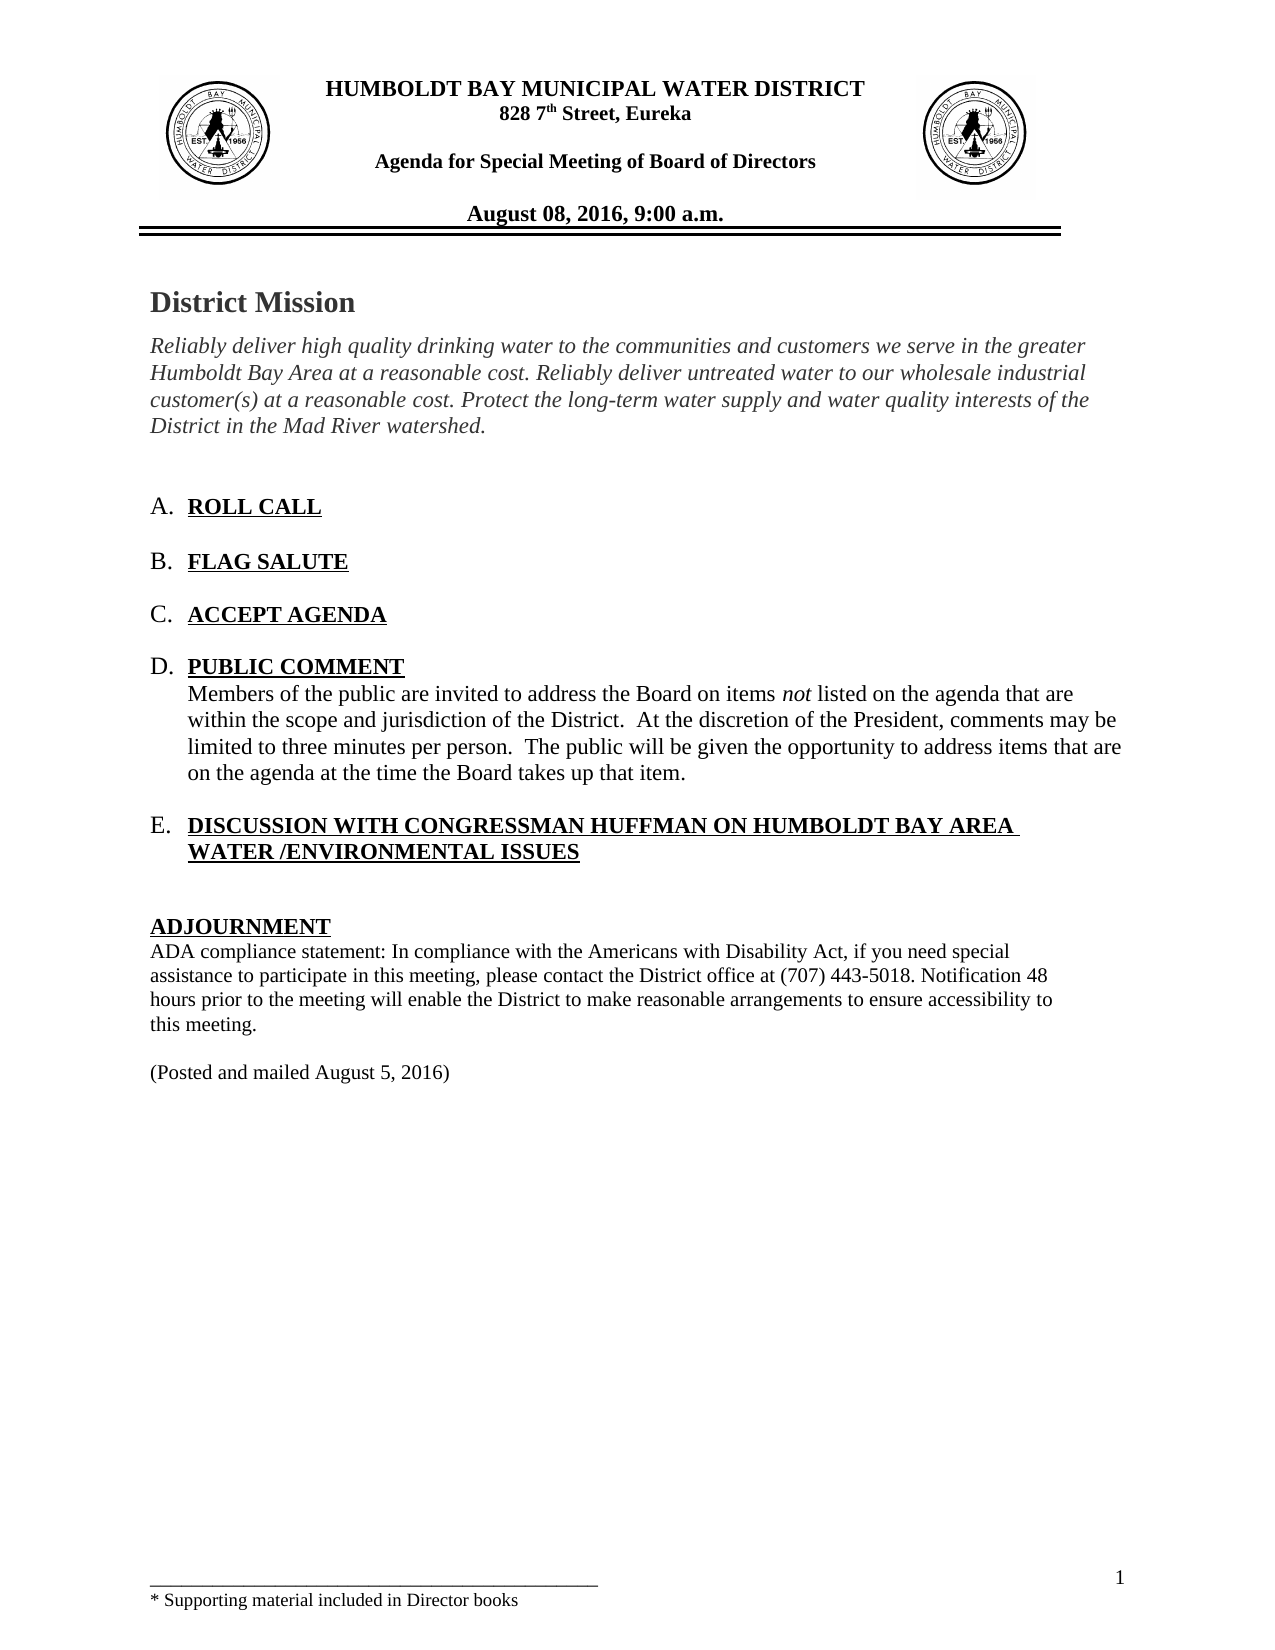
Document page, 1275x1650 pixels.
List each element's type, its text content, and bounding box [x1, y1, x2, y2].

text ADA compliance statement: In compliance with the Americans with Disability Act, if you need special assistance to participate in this meeting, please contact the District office at (707) 443-5018. Notification 48 hours prior to the meeting will enable the District to make reasonable arrangements to ensure accessibility to this meeting. [150, 939, 1056, 1036]
text ADJOURNMENT [150, 913, 1125, 939]
text Members of the public are invited to address the Board on items not listed on the agenda that are within the scope and jurisdiction of the District. At the discretion of the President, comments may be limited to three minutes per person. The public will be given the opportunity to address items that are on the agenda at the time the Board takes up that item. [187, 680, 1125, 786]
subtitle FLAG SALUTE [150, 546, 1125, 574]
subtitle District Mission [150, 285, 1125, 319]
picture [915, 75, 1037, 200]
subtitle DISCUSSION WITH CONGRESSMAN HUFFMAN ON HUMBOLDT BAY AREA WATER /ENVIRONMENTAL ISSUES [150, 810, 1125, 865]
text (Posted and mailed August 5, 2016) [150, 1059, 1125, 1084]
picture [158, 75, 281, 200]
subtitle ROLL CALL [150, 491, 1125, 519]
subtitle PUBLIC COMMENT [150, 651, 1125, 680]
text Reliably deliver high quality drinking water to the communities and customers we serve in the greater Humboldt Bay Area at a reasonable cost. Reliably deliver untreated water to our wholesale industrial customer(s) at a reasonable cost. Protect the long-term water supply and water quality interests of the District in the Mad River watershed. [150, 332, 1125, 439]
list ACCEPT AGENDA [150, 599, 1125, 627]
